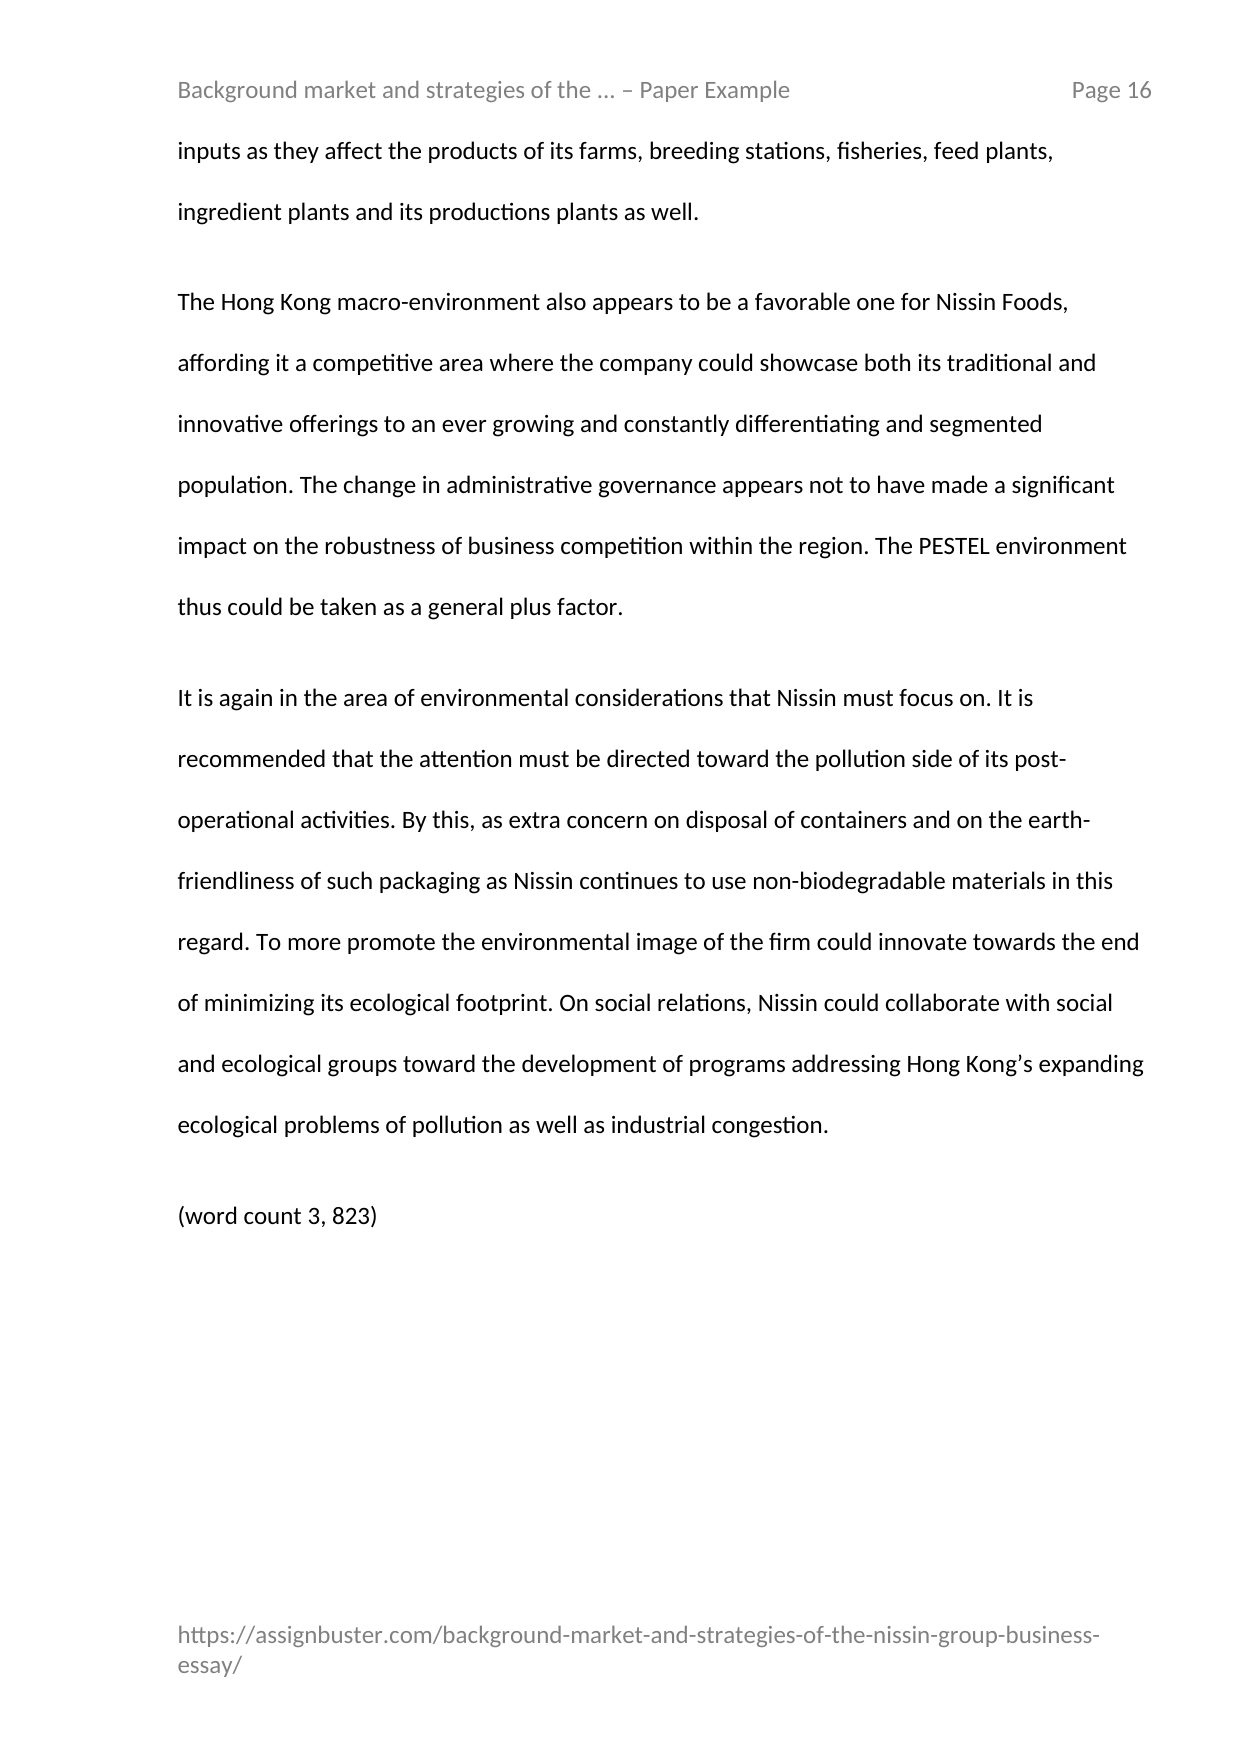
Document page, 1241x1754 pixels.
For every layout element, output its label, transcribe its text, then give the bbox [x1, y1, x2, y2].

text It is again in the area of environmental considerations that Nissin must focus on. It is recommended that the attention must be directed toward the pollution side of its post-operational activities. By this, as extra concern on disposal of containers and on the earth-friendliness of such packaging as Nissin continues to use non-biodegradable materials in this regard. To more promote the environmental image of the firm could innovate towards the end of minimizing its ecological footprint. On social relations, Nissin could collaborate with social and ecological groups toward the development of programs addressing Hong Kong’s expanding ecological problems of pollution as well as industrial congestion. [177, 682, 1152, 1140]
text (word count 3, 823) [177, 1200, 1152, 1230]
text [177, 135, 1152, 226]
text The Hong Kong macro-environment also appears to be a favorable one for Nissin Foods, affording it a competitive area where the company could showcase both its traditional and innovative offerings to an ever growing and constantly differentiating and segmented population. The change in administrative governance appears not to have made a significant impact on the robustness of business competition within the region. The PESTEL environment thus could be taken as a general plus factor. [177, 286, 1152, 622]
